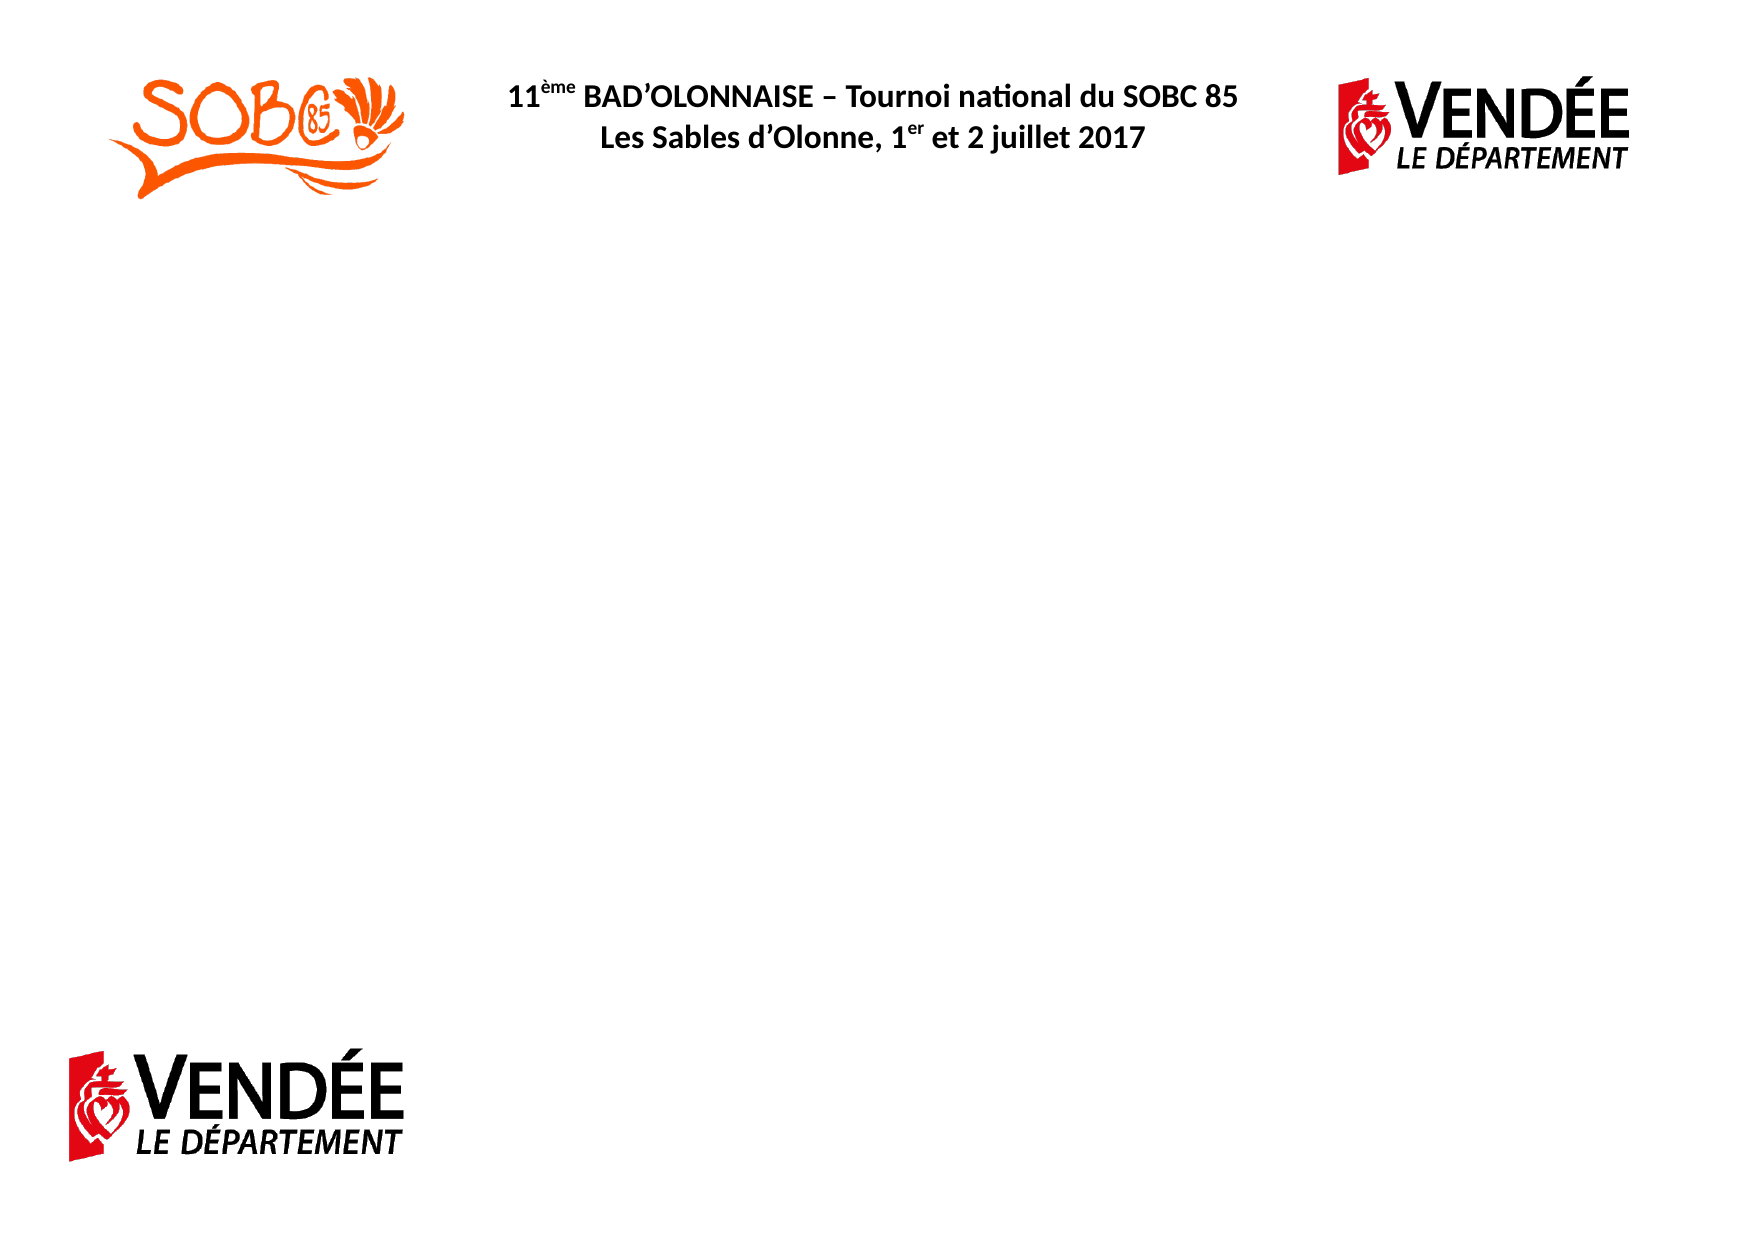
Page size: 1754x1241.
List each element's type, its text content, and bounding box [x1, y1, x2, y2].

table_header [64, 75, 468, 1164]
table_header [1278, 75, 1682, 1164]
picture [1335, 75, 1632, 178]
picture [107, 75, 407, 203]
table_header 11ème BAD’OLONNAISE – Tournoi national du SOBC 85 Les Sables d’Olonne, 1er et 2 juillet 2017 [468, 75, 1278, 1164]
picture [65, 1046, 407, 1165]
